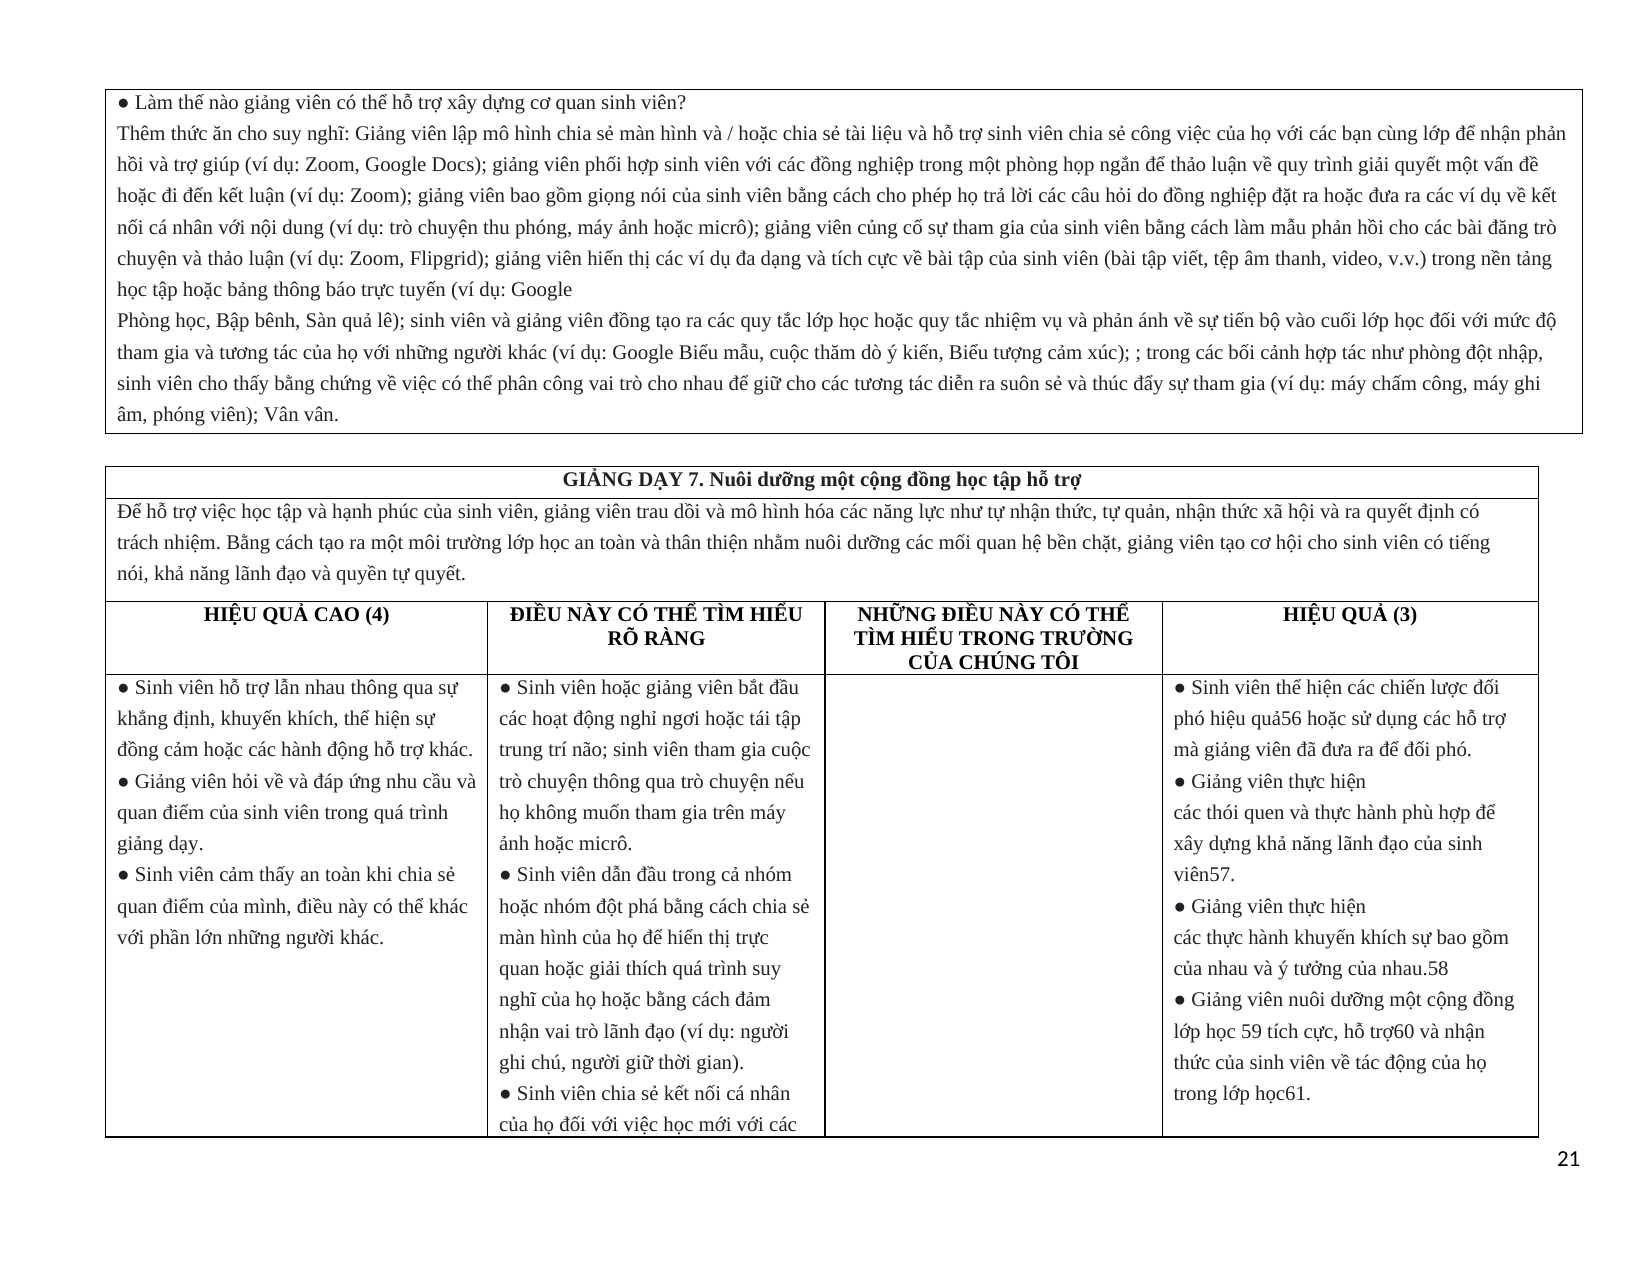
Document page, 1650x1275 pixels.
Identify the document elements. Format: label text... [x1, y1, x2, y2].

table_cell NHỮNG ĐIỀU NÀY CÓ THỂ TÌM HIỂU TRONG TRƯỜNG CỦA CHÚNG TÔI [826, 602, 1162, 674]
table_cell [826, 675, 1162, 1136]
table_cell ĐIỀU NÀY CÓ THỂ TÌM HIỂU RÕ RÀNG [488, 602, 824, 674]
table_cell Để hỗ trợ việc học tập và hạnh phúc của sinh viên, giảng viên trau dồi và mô hình hóa các năng lực như tự nhận thức, tự quản, nhận thức xã hội và ra quyết định có trách nhiệm. Bằng cách tạo ra một môi trường lớp học an toàn và thân thiện nhằm nuôi dưỡng các mối quan hệ bền chặt, giảng viên tạo cơ hội cho sinh viên có tiếng nói, khả năng lãnh đạo và quyền tự quyết. [106, 499, 1538, 601]
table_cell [106, 90, 1582, 433]
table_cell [488, 675, 824, 1136]
table_header GIẢNG DẠY 7. Nuôi dưỡng một cộng đồng học tập hỗ trợ [106, 467, 1538, 498]
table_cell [106, 675, 487, 1136]
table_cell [1163, 675, 1538, 1136]
table_cell HIỆU QUẢ CAO (4) [106, 602, 487, 674]
table_cell HIỆU QUẢ (3) [1163, 602, 1538, 674]
